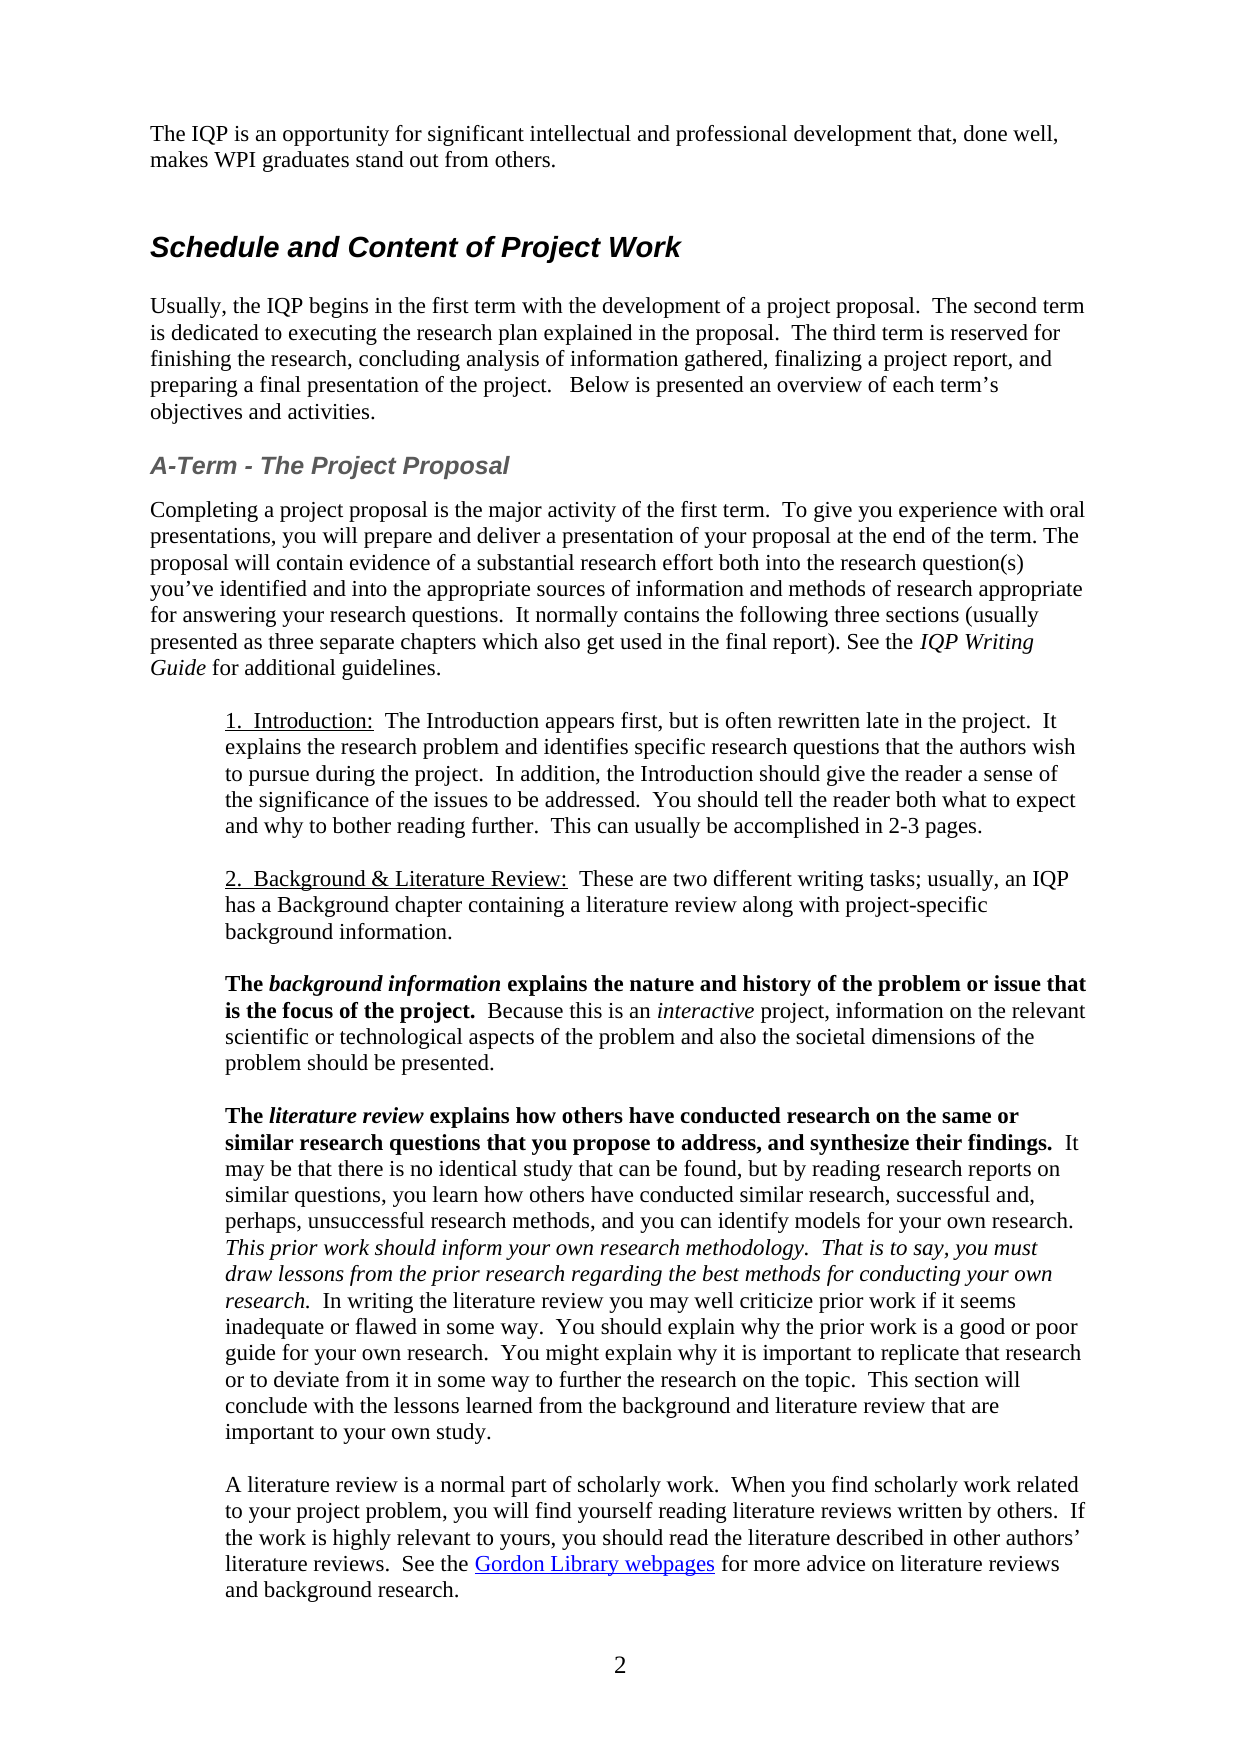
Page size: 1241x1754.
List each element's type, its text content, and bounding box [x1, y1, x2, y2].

text The literature review explains how others have conducted research on the same or similar research questions that you propose to address, and synthesize their findings. It may be that there is no identical study that can be found, but by reading research reports on similar questions, you learn how others have conducted similar research, successful and, perhaps, unsuccessful research methods, and you can identify models for your own research. This prior work should inform your own research methodology. That is to say, you must draw lessons from the prior research regarding the best methods for conducting your own research. In writing the literature review you may well criticize prior work if it seems inadequate or flawed in some way. You should explain why the prior work is a good or poor guide for your own research. You might explain why it is important to replicate that research or to deviate from it in some way to further the research on the topic. This section will conclude with the lessons learned from the background and literature review that are important to your own study. [225, 1102, 1090, 1445]
text 1. Introduction: The Introduction appears first, but is often rewritten late in the project. It explains the research problem and identifies specific research questions that the authors wish to pursue during the project. In addition, the Introduction should give the reader a sense of the significance of the issues to be addressed. You should tell the reader both what to expect and why to bother reading further. This can usually be accomplished in 2-3 pages. [225, 707, 1090, 839]
text The IQP is an opportunity for significant intellectual and professional development that, done well, makes WPI graduates stand out from others. [150, 120, 1090, 173]
text Usually, the IQP begins in the first term with the development of a project proposal. The second term is dedicated to executing the research plan explained in the proposal. The third term is reserved for finishing the research, concluding analysis of information gathered, finalizing a project report, and preparing a final presentation of the project. Below is presented an overview of each term’s objectives and activities. [150, 292, 1090, 424]
text 2. Background & Literature Review: These are two different writing tasks; usually, an IQP has a Background chapter containing a literature review along with project-specific background information. [225, 865, 1090, 944]
subtitle A-Term - The Project Proposal [150, 451, 1090, 479]
text Completing a project proposal is the major activity of the first term. To give you experience with oral presentations, you will prepare and deliver a presentation of your proposal at the end of the term. The proposal will contain evidence of a substantial research effort both into the research question(s) you’ve identified and into the appropriate sources of information and methods of research appropriate for answering your research questions. It normally contains the following three sections (usually presented as three separate chapters which also get used in the final report). See the IQP Writing Guide for additional guidelines. [150, 496, 1090, 681]
text A literature review is a normal part of scholarly work. When you find scholarly work related to your project problem, you will find yourself reading literature reviews written by others. If the work is highly relevant to yours, you should read the literature described in other authors’ literature reviews. See the Gordon Library webpages for more advice on literature reviews and background research. [225, 1471, 1090, 1603]
text The background information explains the nature and history of the problem or issue that is the focus of the project. Because this is an interactive project, information on the relevant scientific or technological aspects of the problem and also the societal dimensions of the problem should be presented. [225, 970, 1090, 1076]
subtitle Schedule and Content of Project Work [150, 230, 1090, 264]
